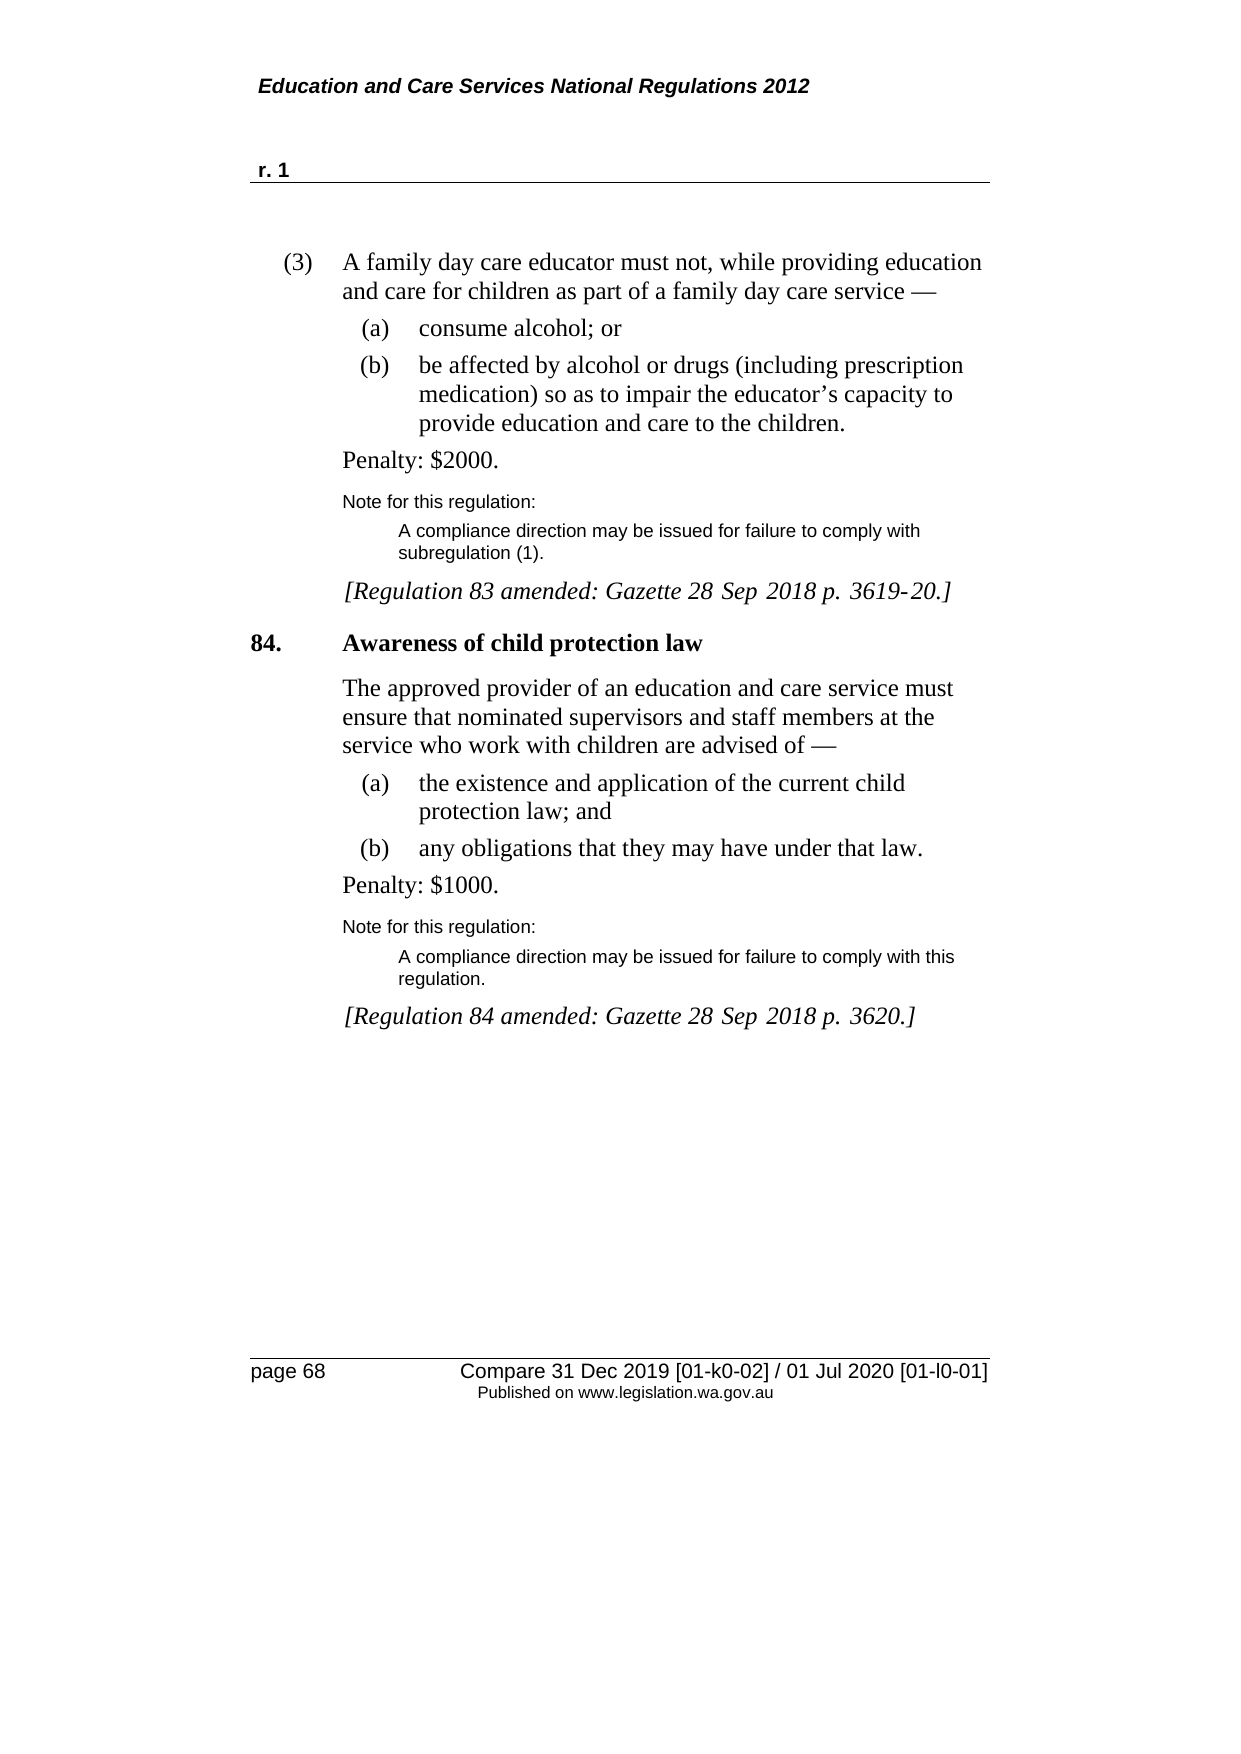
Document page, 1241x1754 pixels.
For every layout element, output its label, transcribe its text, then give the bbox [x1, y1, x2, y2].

subtitle Note for this regulation: [250, 490, 990, 512]
text The approved provider of an education and care service must ensure that nominated supervisors and staff members at the service who work with children are advised of — [250, 673, 990, 759]
text A compliance direction may be issued for failure to comply with subregulation (1). [250, 520, 990, 563]
text (a) consume alcohol; or [250, 313, 990, 342]
text (b) be affected by alcohol or drugs (including prescription medication) so as to impair the educator’s capacity to provide education and care to the children. [250, 350, 990, 437]
text A compliance direction may be issued for failure to comply with this regulation. [250, 946, 990, 989]
text Penalty: $1000. [250, 871, 990, 899]
subtitle 84. Awareness of child protection law [250, 628, 990, 656]
text (3) A family day care educator must not, while providing education and care for children as part of a family day care service — [250, 247, 990, 305]
text Penalty: $2000. [250, 445, 990, 474]
text (b) any obligations that they may have under that law. [250, 833, 990, 862]
subtitle Note for this regulation: [250, 916, 990, 937]
text (a) the existence and application of the current child protection law; and [250, 768, 990, 825]
text [Regulation 84 amended: Gazette 28 Sep 2018 p. 3620.] [250, 1001, 990, 1030]
text [Regulation 83 amended: Gazette 28 Sep 2018 p. 3619-20.] [250, 576, 990, 605]
